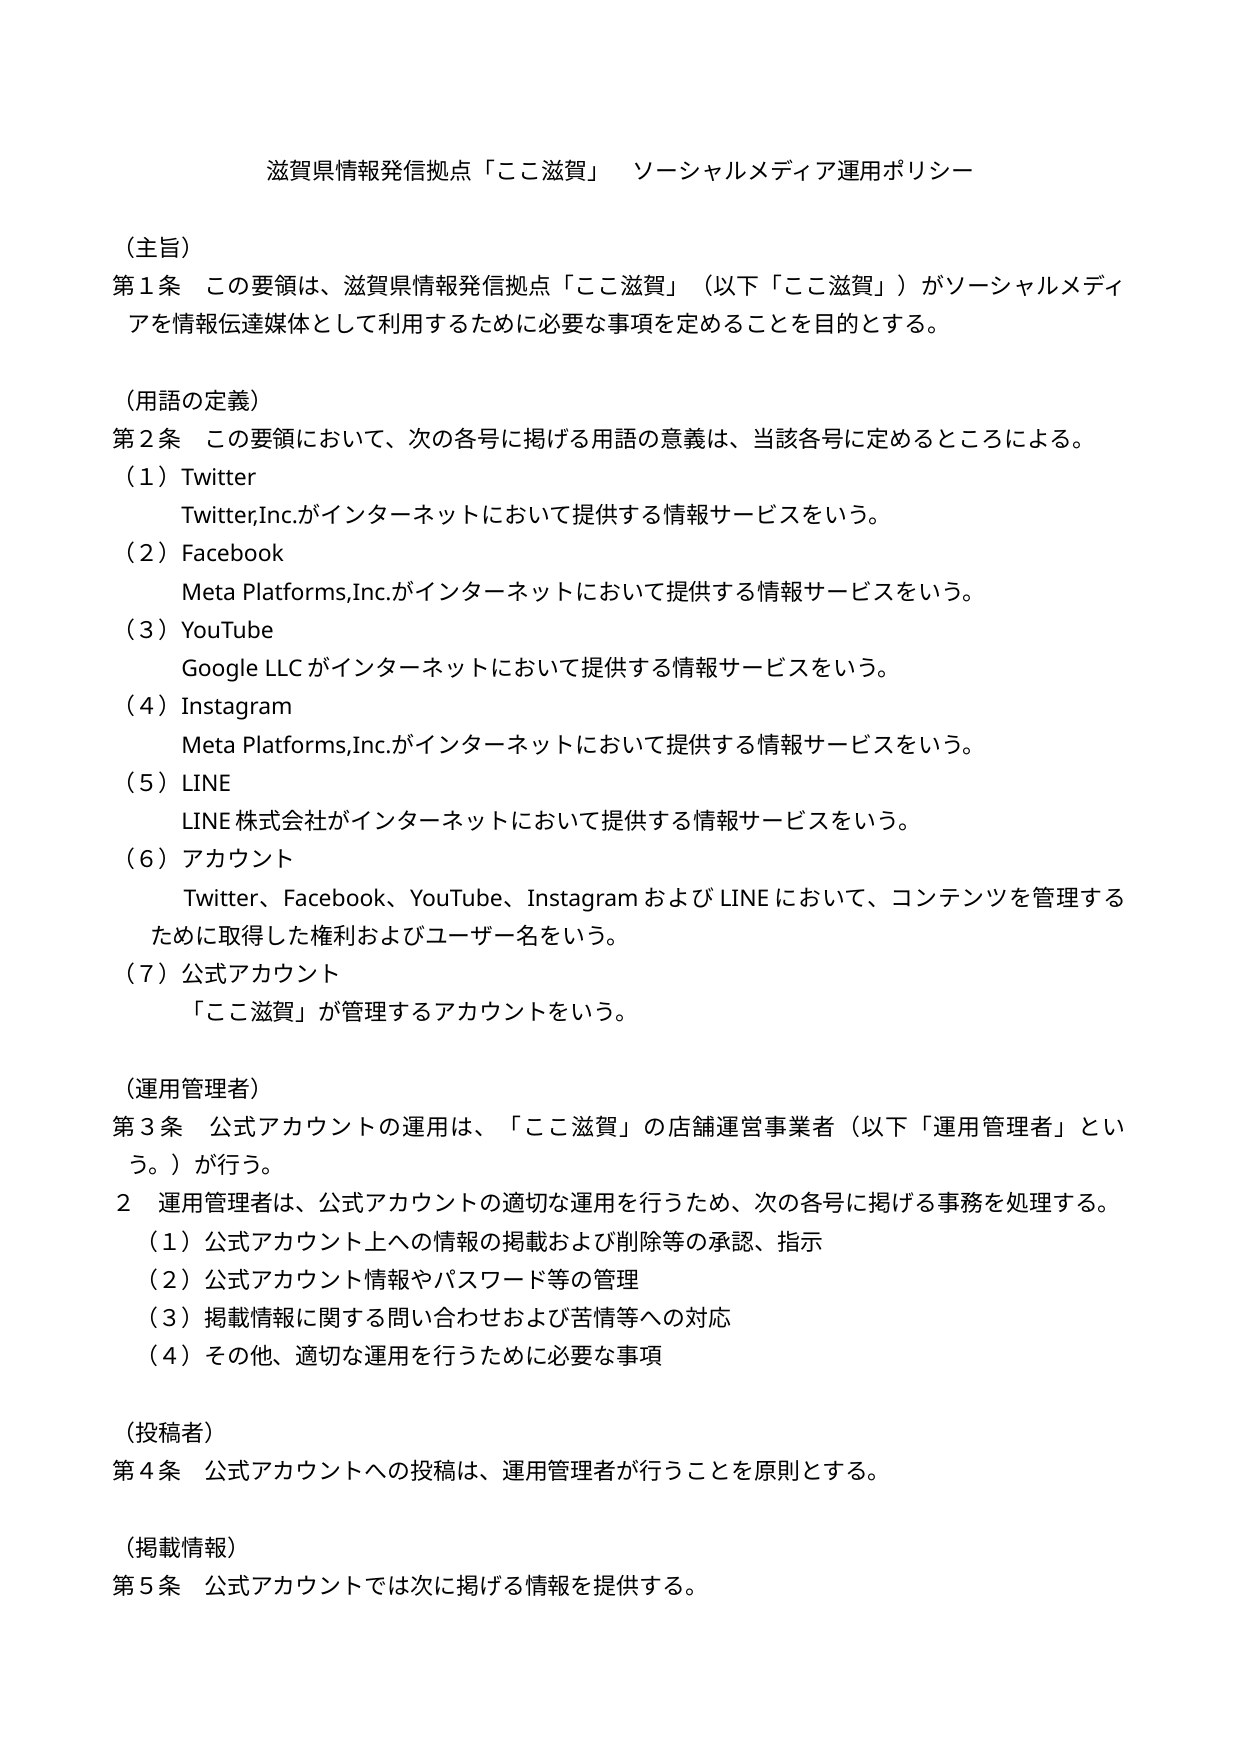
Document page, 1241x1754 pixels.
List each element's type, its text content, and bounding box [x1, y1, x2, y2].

text Twitter,Inc.がインターネットにおいて提供する情報サービスをいう。 [112, 495, 1128, 533]
text （５）LINE [112, 762, 1128, 801]
text ２ 運用管理者は、公式アカウントの適切な運用を行うため、次の各号に掲げる事務を処理する。 [112, 1183, 1128, 1221]
text 第５条 公式アカウントでは次に掲げる情報を提供する。 [112, 1565, 1128, 1603]
text （主旨） [112, 227, 1128, 265]
text （７）公式アカウント [112, 953, 1128, 992]
text （３）掲載情報に関する問い合わせおよび苦情等への対応 [112, 1297, 1128, 1336]
text （投稿者） [112, 1412, 1128, 1450]
text （４）Instagram [112, 686, 1128, 724]
text （掲載情報） [112, 1527, 1128, 1565]
text （運用管理者） [112, 1068, 1128, 1106]
text Meta Platforms,Inc.がインターネットにおいて提供する情報サービスをいう。 [112, 724, 1128, 762]
text （２）Facebook [112, 533, 1128, 571]
text （２）公式アカウント情報やパスワード等の管理 [112, 1259, 1128, 1297]
text 滋賀県情報発信拠点「ここ滋賀」 ソーシャルメディア運用ポリシー [112, 151, 1128, 189]
text 第２条 この要領において、次の各号に掲げる用語の意義は、当該各号に定めるところによる。 [112, 418, 1128, 456]
text 第３条 公式アカウントの運用は、「ここ滋賀」の店舗運営事業者（以下「運用管理者」という。）が行う。 [112, 1106, 1128, 1183]
text Twitter、Facebook、YouTube、InstagramおよびLINEにおいて、コンテンツを管理するために取得した権利およびユーザー名をいう。 [112, 877, 1128, 953]
text （１）Twitter [112, 456, 1128, 495]
text 第４条 公式アカウントへの投稿は、運用管理者が行うことを原則とする。 [112, 1450, 1128, 1489]
text LINE株式会社がインターネットにおいて提供する情報サービスをいう。 [112, 801, 1128, 839]
text （１）公式アカウント上への情報の掲載および削除等の承認、指示 [112, 1221, 1128, 1259]
text 第１条 この要領は、滋賀県情報発信拠点「ここ滋賀」（以下「ここ滋賀」）がソーシャルメディアを情報伝達媒体として利用するために必要な事項を定めることを目的とする。 [112, 265, 1128, 342]
text （用語の定義） [112, 380, 1128, 418]
text Meta Platforms,Inc.がインターネットにおいて提供する情報サービスをいう。 [112, 571, 1128, 609]
text （３）YouTube [112, 609, 1128, 648]
text （４）その他、適切な運用を行うために必要な事項 [112, 1336, 1128, 1374]
text Google LLCがインターネットにおいて提供する情報サービスをいう。 [112, 648, 1128, 686]
text 「ここ滋賀」が管理するアカウントをいう。 [112, 992, 1128, 1030]
text （６）アカウント [112, 839, 1128, 877]
